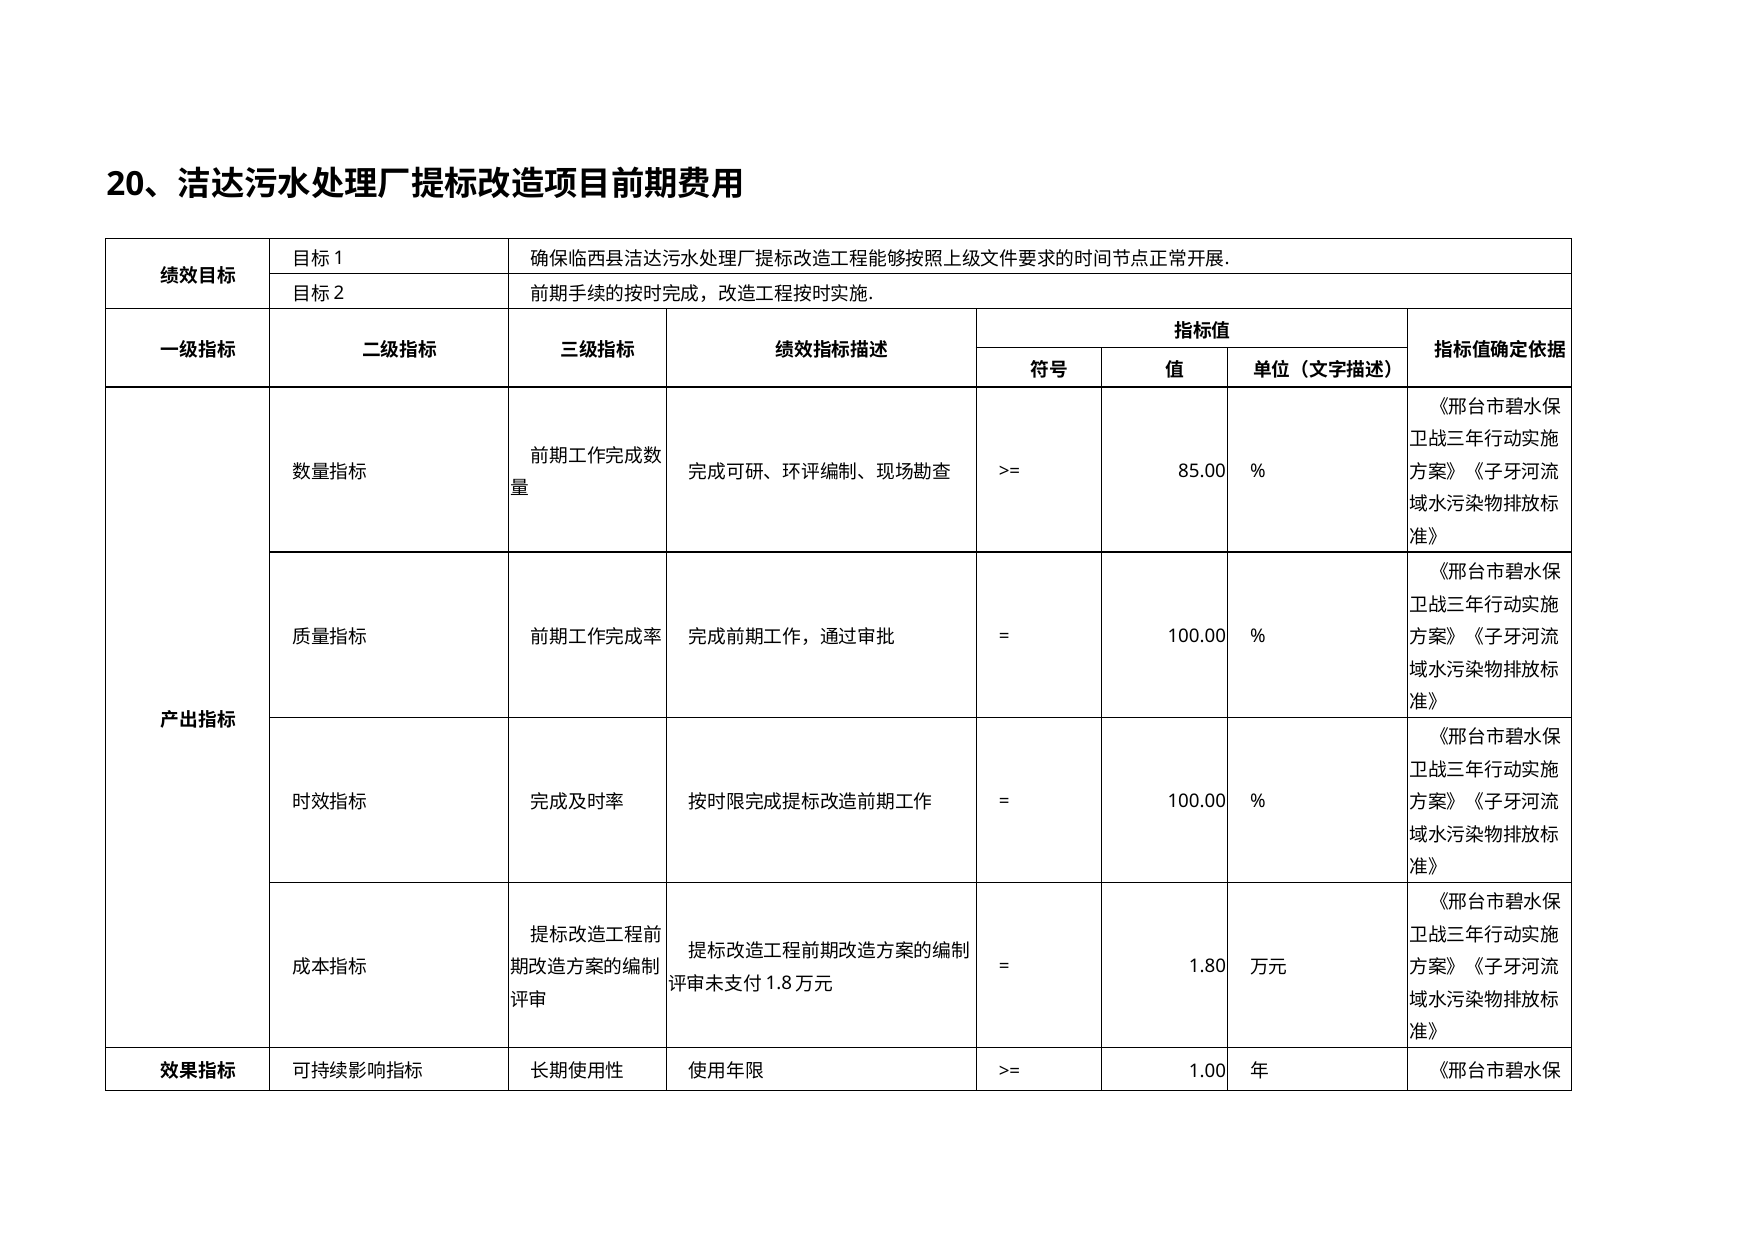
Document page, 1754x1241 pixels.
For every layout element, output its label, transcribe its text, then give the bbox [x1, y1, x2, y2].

table_cell 提标改造工程前期改造方案的编制评审未支付1.8万元 [667, 883, 976, 1047]
table_cell 完成可研、环评编制、现场勘查 [667, 388, 976, 551]
table_cell 完成前期工作，通过审批 [667, 553, 976, 717]
table_cell 100.00 [1102, 718, 1227, 882]
table_cell % [1228, 388, 1407, 551]
table_cell 《邢台市碧水保卫战三年行动实施方案》《子牙河流域水污染物排放标准》 [1408, 883, 1571, 1047]
table_cell = [977, 718, 1101, 882]
table_cell 万元 [1228, 883, 1407, 1047]
table_cell 产出指标 [106, 388, 269, 1047]
table_cell 完成及时率 [509, 718, 666, 882]
table_cell % [1228, 718, 1407, 882]
table_cell >= [977, 388, 1101, 551]
table_cell >= [977, 1048, 1101, 1090]
table_cell 数量指标 [270, 388, 508, 551]
table_cell 质量指标 [270, 553, 508, 717]
table_cell 《邢台市碧水保卫战三年行动实施方案》《子牙河流域水污染物排放标准》 [1408, 553, 1571, 717]
table_cell 1.80 [1102, 883, 1227, 1047]
table_cell 《邢台市碧水保卫战三年行动实施方案》《子牙河流域水污染物排放标准》 [1408, 388, 1571, 551]
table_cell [1408, 1048, 1571, 1090]
table_cell 一级指标 [106, 309, 269, 386]
table_cell 前期工作完成数量 [509, 388, 666, 551]
table_cell 长期使用性 [509, 1048, 666, 1090]
table_cell 成本指标 [270, 883, 508, 1047]
table_cell 1.00 [1102, 1048, 1227, 1090]
table_cell 使用年限 [667, 1048, 976, 1090]
table_cell % [1228, 553, 1407, 717]
table_cell 时效指标 [270, 718, 508, 882]
table_cell 年 [1228, 1048, 1407, 1090]
table_cell 提标改造工程前期改造方案的编制评审 [509, 883, 666, 1047]
table_header 目标1 [270, 239, 508, 273]
table_header 绩效目标 [106, 239, 269, 308]
table_cell 《邢台市碧水保卫战三年行动实施方案》《子牙河流域水污染物排放标准》 [1408, 718, 1571, 882]
table_cell 效果指标 [106, 1048, 269, 1090]
table_cell 可持续影响指标 [270, 1048, 508, 1090]
table_cell 二级指标 [270, 309, 508, 386]
table_cell 目标2 [270, 274, 508, 308]
table_header 确保临西县洁达污水处理厂提标改造工程能够按照上级文件要求的时间节点正常开展. [509, 239, 1571, 273]
table_cell 前期手续的按时完成，改造工程按时实施. [509, 274, 1571, 308]
table_cell 绩效指标描述 [667, 309, 976, 386]
table_cell 指标值 [977, 309, 1407, 347]
table_cell 85.00 [1102, 388, 1227, 551]
table_cell 单位（文字描述） [1228, 348, 1407, 386]
list 20、洁达污水处理厂提标改造项目前期费用 [106, 149, 1648, 214]
table_cell 按时限完成提标改造前期工作 [667, 718, 976, 882]
table_cell 值 [1102, 348, 1227, 386]
table_cell 指标值确定依据 [1408, 309, 1571, 386]
table_cell 前期工作完成率 [509, 553, 666, 717]
table_cell 符号 [977, 348, 1101, 386]
table_cell = [977, 553, 1101, 717]
table_cell 100.00 [1102, 553, 1227, 717]
table_cell 三级指标 [509, 309, 666, 386]
table_cell = [977, 883, 1101, 1047]
